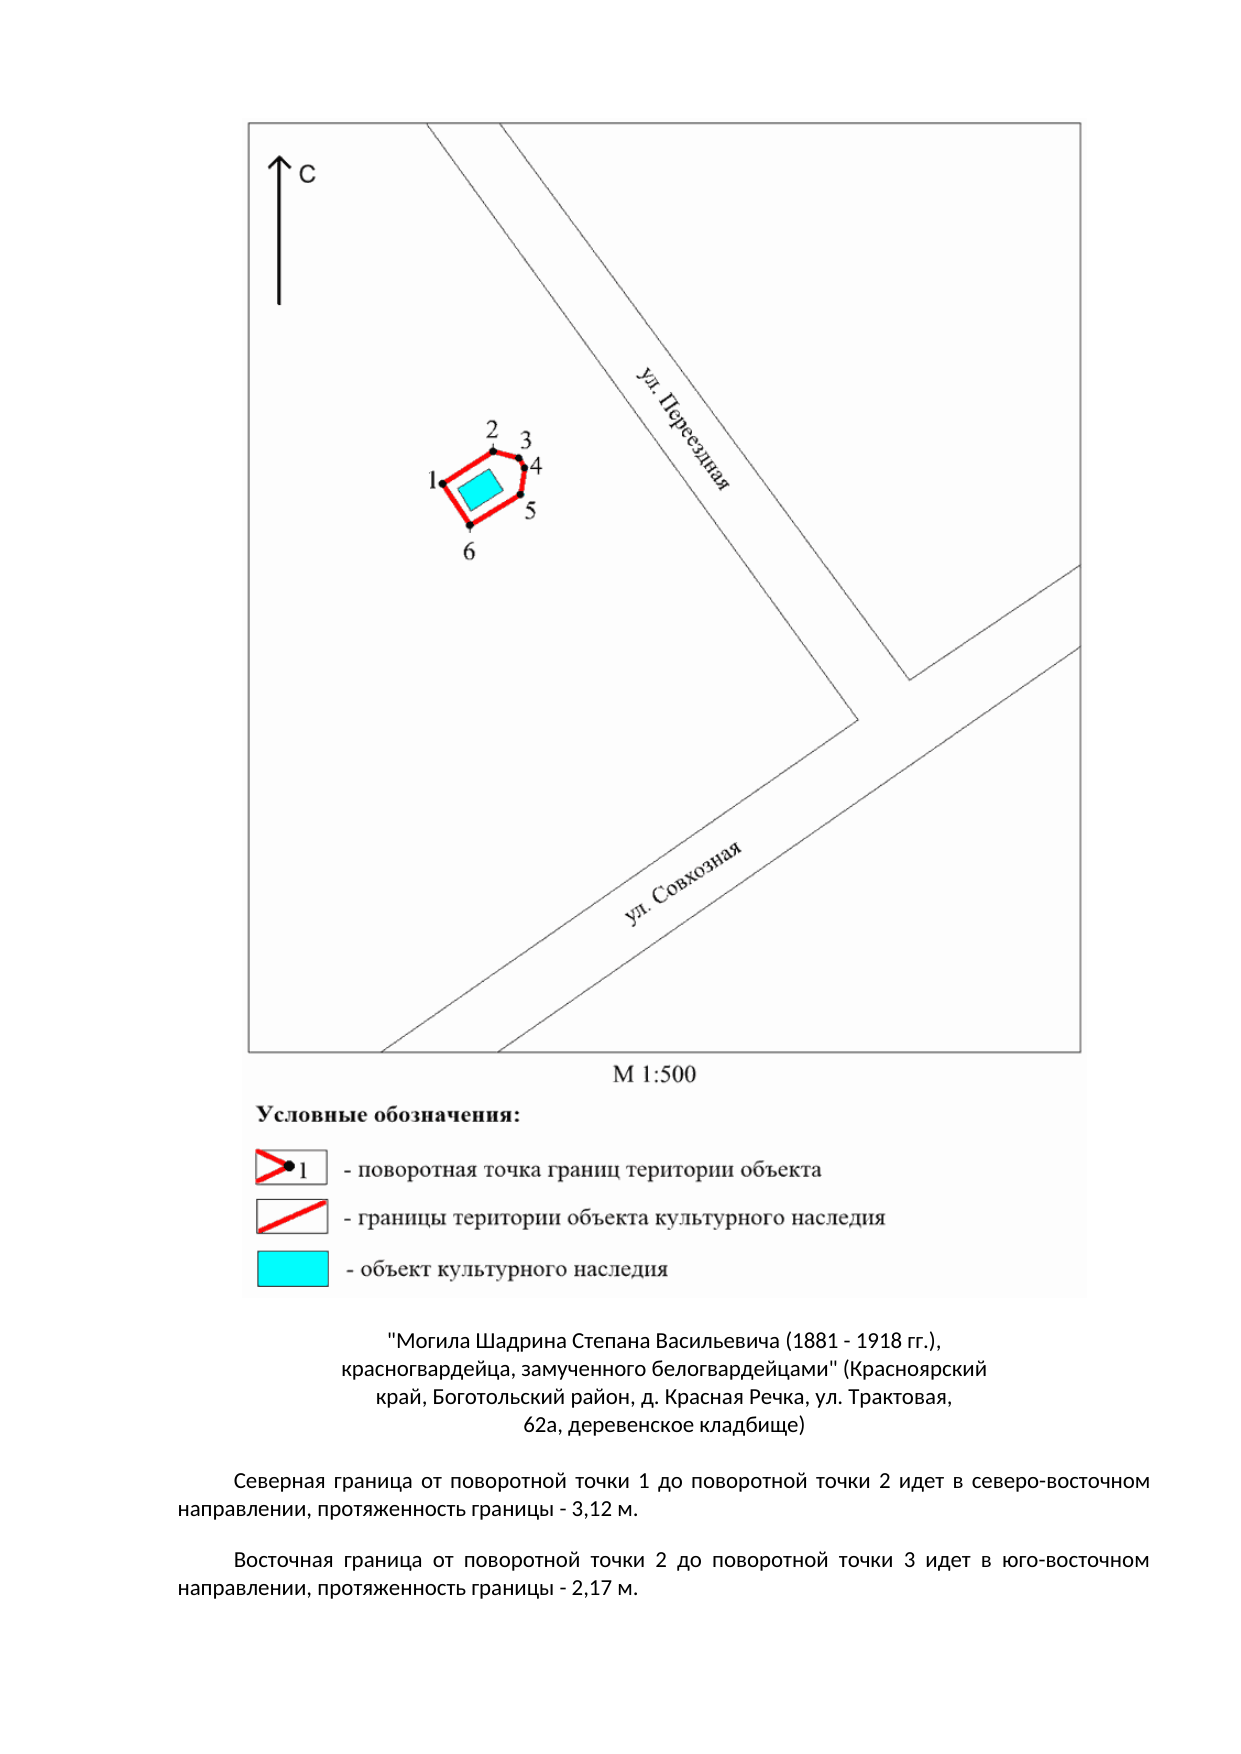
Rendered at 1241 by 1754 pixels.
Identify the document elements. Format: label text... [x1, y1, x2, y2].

text "Могила Шадрина Степана Васильевича (1881 - 1918 гг.), [177, 1326, 1152, 1354]
picture [242, 118, 1087, 1298]
text 62а, деревенское кладбище) [177, 1410, 1152, 1438]
text красногвардейца, замученного белогвардейцами" (Красноярский [177, 1354, 1152, 1382]
text край, Боготольский район, д. Красная Речка, ул. Трактовая, [177, 1382, 1152, 1410]
text Северная граница от поворотной точки 1 до поворотной точки 2 идет в северо-восточном направлении, протяженность границы - 3,12 м. [177, 1466, 1152, 1522]
text Восточная граница от поворотной точки 2 до поворотной точки 3 идет в юго-восточном направлении, протяженность границы - 2,17 м. [177, 1545, 1152, 1601]
